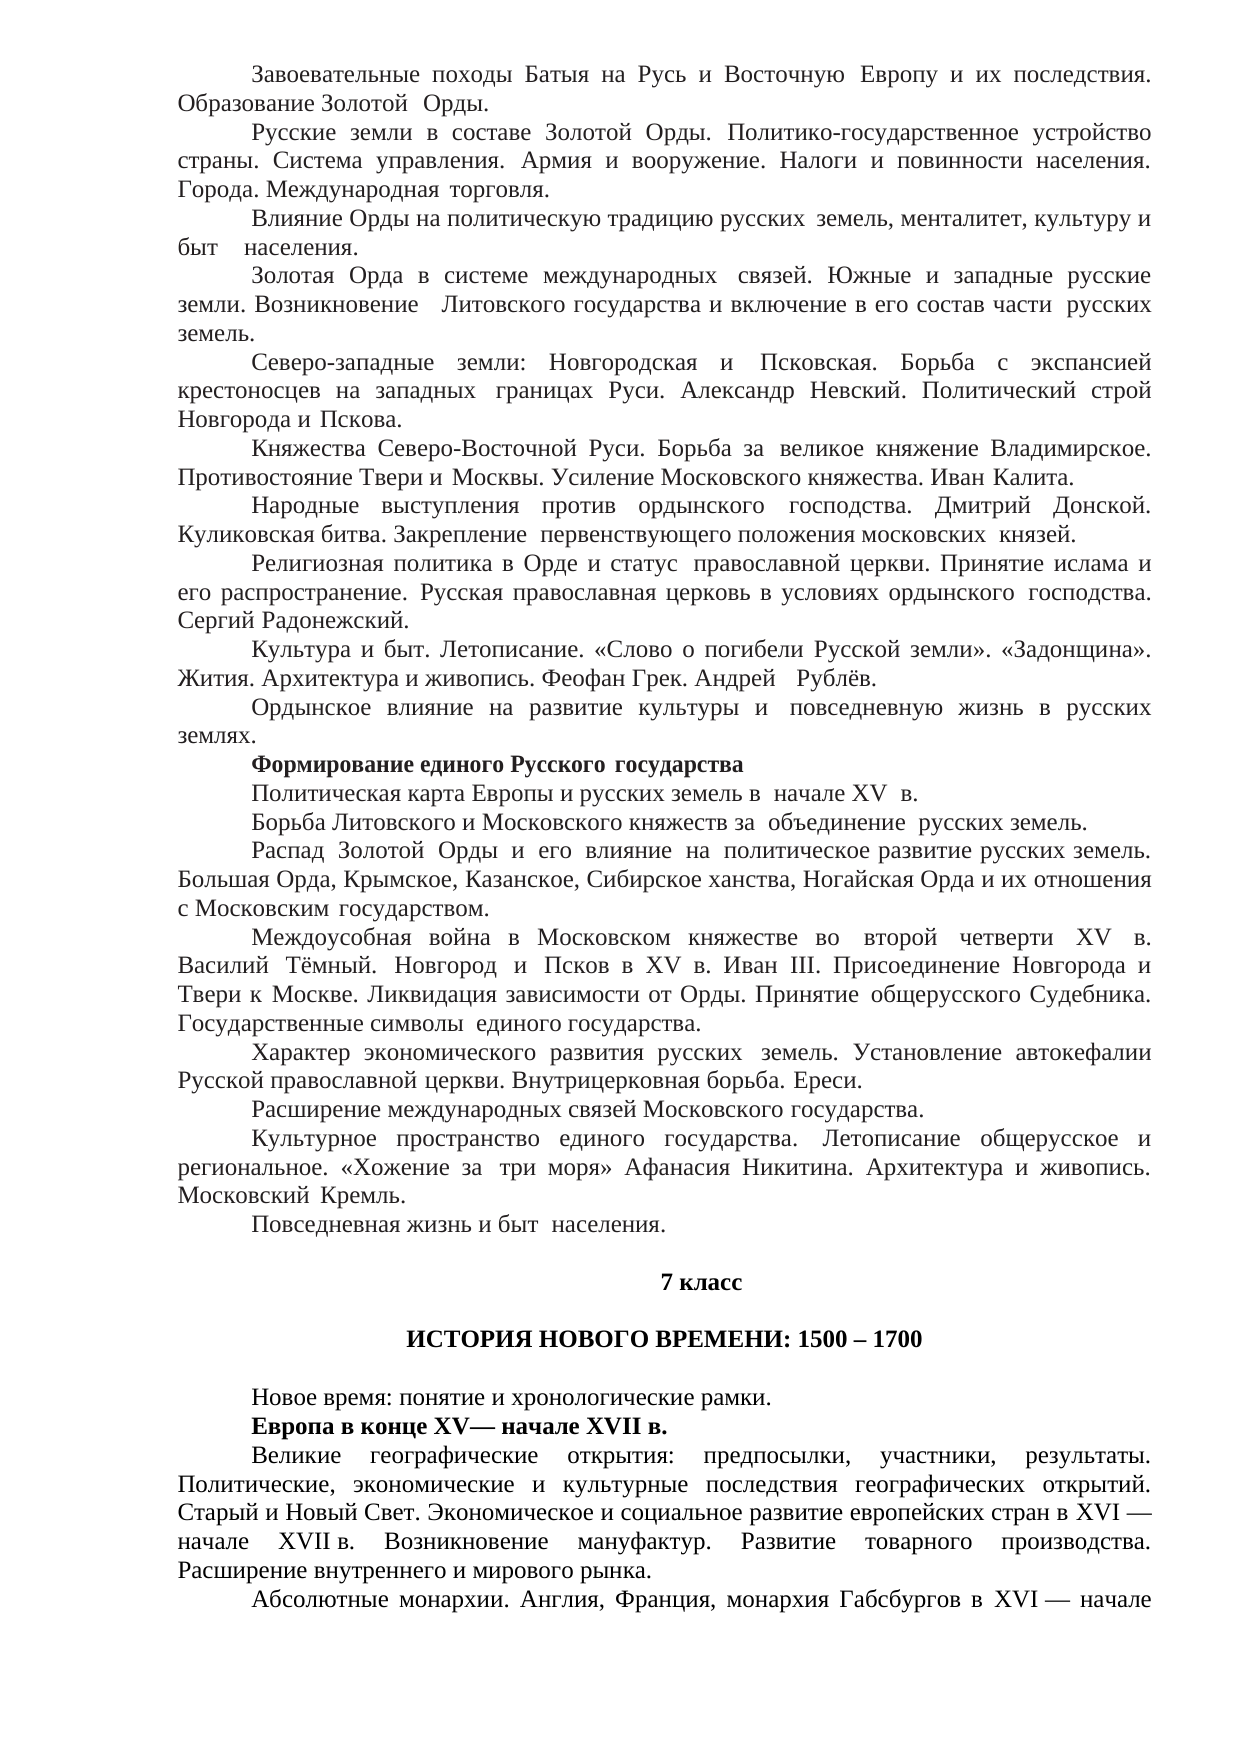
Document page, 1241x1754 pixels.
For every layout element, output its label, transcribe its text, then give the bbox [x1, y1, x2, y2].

text Борьба Литовского и Московского княжеств за объединение русских земель. [177, 807, 1152, 835]
text Междоусобная война в Московском княжестве во второй четверти XV в. Василий Тёмный. Новгород и Псков в XV в. Иван III. Присоединение Новгорода и Твери к Москве. Ликвидация зависимости от Орды. Принятие общерусского Судебника. Государственные символы единого государства. [177, 922, 1152, 1037]
text Религиозная политика в Орде и статус православной церкви. Принятие ислама и его распространение. Русская православная церковь в условиях ордынского господства. Сергий Радонежский. [177, 548, 1152, 634]
text Северо-западные земли: Новгородская и Псковская. Борьба с экспансией крестоносцев на западных границах Руси. Александр Невский. Политический строй Новгорода и Пскова. [177, 347, 1152, 433]
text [177, 1584, 1152, 1612]
text Народные выступления против ордынского господства. Дмитрий Донской. Куликовская битва. Закрепление первенствующего положения московских князей. [177, 490, 1152, 548]
text Русские земли в составе Золотой Орды. Политико-государственное устройство страны. Система управления. Армия и вооружение. Налоги и повинности населения. Города. Международная торговля. [177, 117, 1152, 203]
text Влияние Орды на политическую традицию русских земель, менталитет, культуру и быт населения. [177, 203, 1152, 260]
text Повседневная жизнь и быт населения. [177, 1209, 1152, 1238]
text Расширение международных связей Московского государства. [177, 1094, 1152, 1123]
text Новое время: понятие и хронологические рамки. [177, 1382, 1152, 1411]
text Характер экономического развития русских земель. Установление автокефалии Русской православной церкви. Внутрицерковная борьба. Ереси. [177, 1037, 1152, 1094]
text Европа в конце ХV— начале XVII в. [177, 1411, 1152, 1440]
text ИСТОРИЯ НОВОГО ВРЕМЕНИ: 1500 – 1700 [177, 1324, 1152, 1353]
subtitle Формирование единого Русского государства [177, 749, 1152, 778]
text Золотая Орда в системе международных связей. Южные и западные русские земли. Возникновение Литовского государства и включение в его состав части русских земель. [177, 260, 1152, 347]
text Княжества Северо-Восточной Руси. Борьба за великое княжение Владимирское. Противостояние Твери и Москвы. Усиление Московского княжества. Иван Калита. [177, 433, 1152, 490]
text Завоевательные походы Батыя на Русь и Восточную Европу и их последствия. Образование Золотой Орды. [177, 59, 1152, 117]
text Ордынское влияние на развитие культуры и повседневную жизнь в русских землях. [177, 692, 1152, 749]
text Культура и быт. Летописание. «Слово о погибели Русской земли». «Задонщина». Жития. Архитектура и живопись. Феофан Грек. Андрей Рублёв. [177, 634, 1152, 692]
text 7 класс [177, 1267, 1152, 1295]
text Распад Золотой Орды и его влияние на политическое развитие русских земель. Большая Орда, Крымское, Казанское, Сибирское ханства, Ногайская Орда и их отношения с Московским государством. [177, 835, 1152, 922]
text Великие географические открытия: предпосылки, участники, результаты. Политические, экономические и культурные последствия географических открытий. Старый и Новый Свет. Экономическое и социальное развитие европейских стран в XVI — начале XVII в. Возникновение мануфактур. Развитие товарного производства. Расширение внутреннего и мирового рынка. [177, 1440, 1152, 1584]
text Культурное пространство единого государства. Летописание общерусское и региональное. «Хожение за три моря» Афанасия Никитина. Архитектура и живопись. Московский Кремль. [177, 1123, 1152, 1209]
text Политическая карта Европы и русских земель в начале XV в. [177, 778, 1152, 807]
